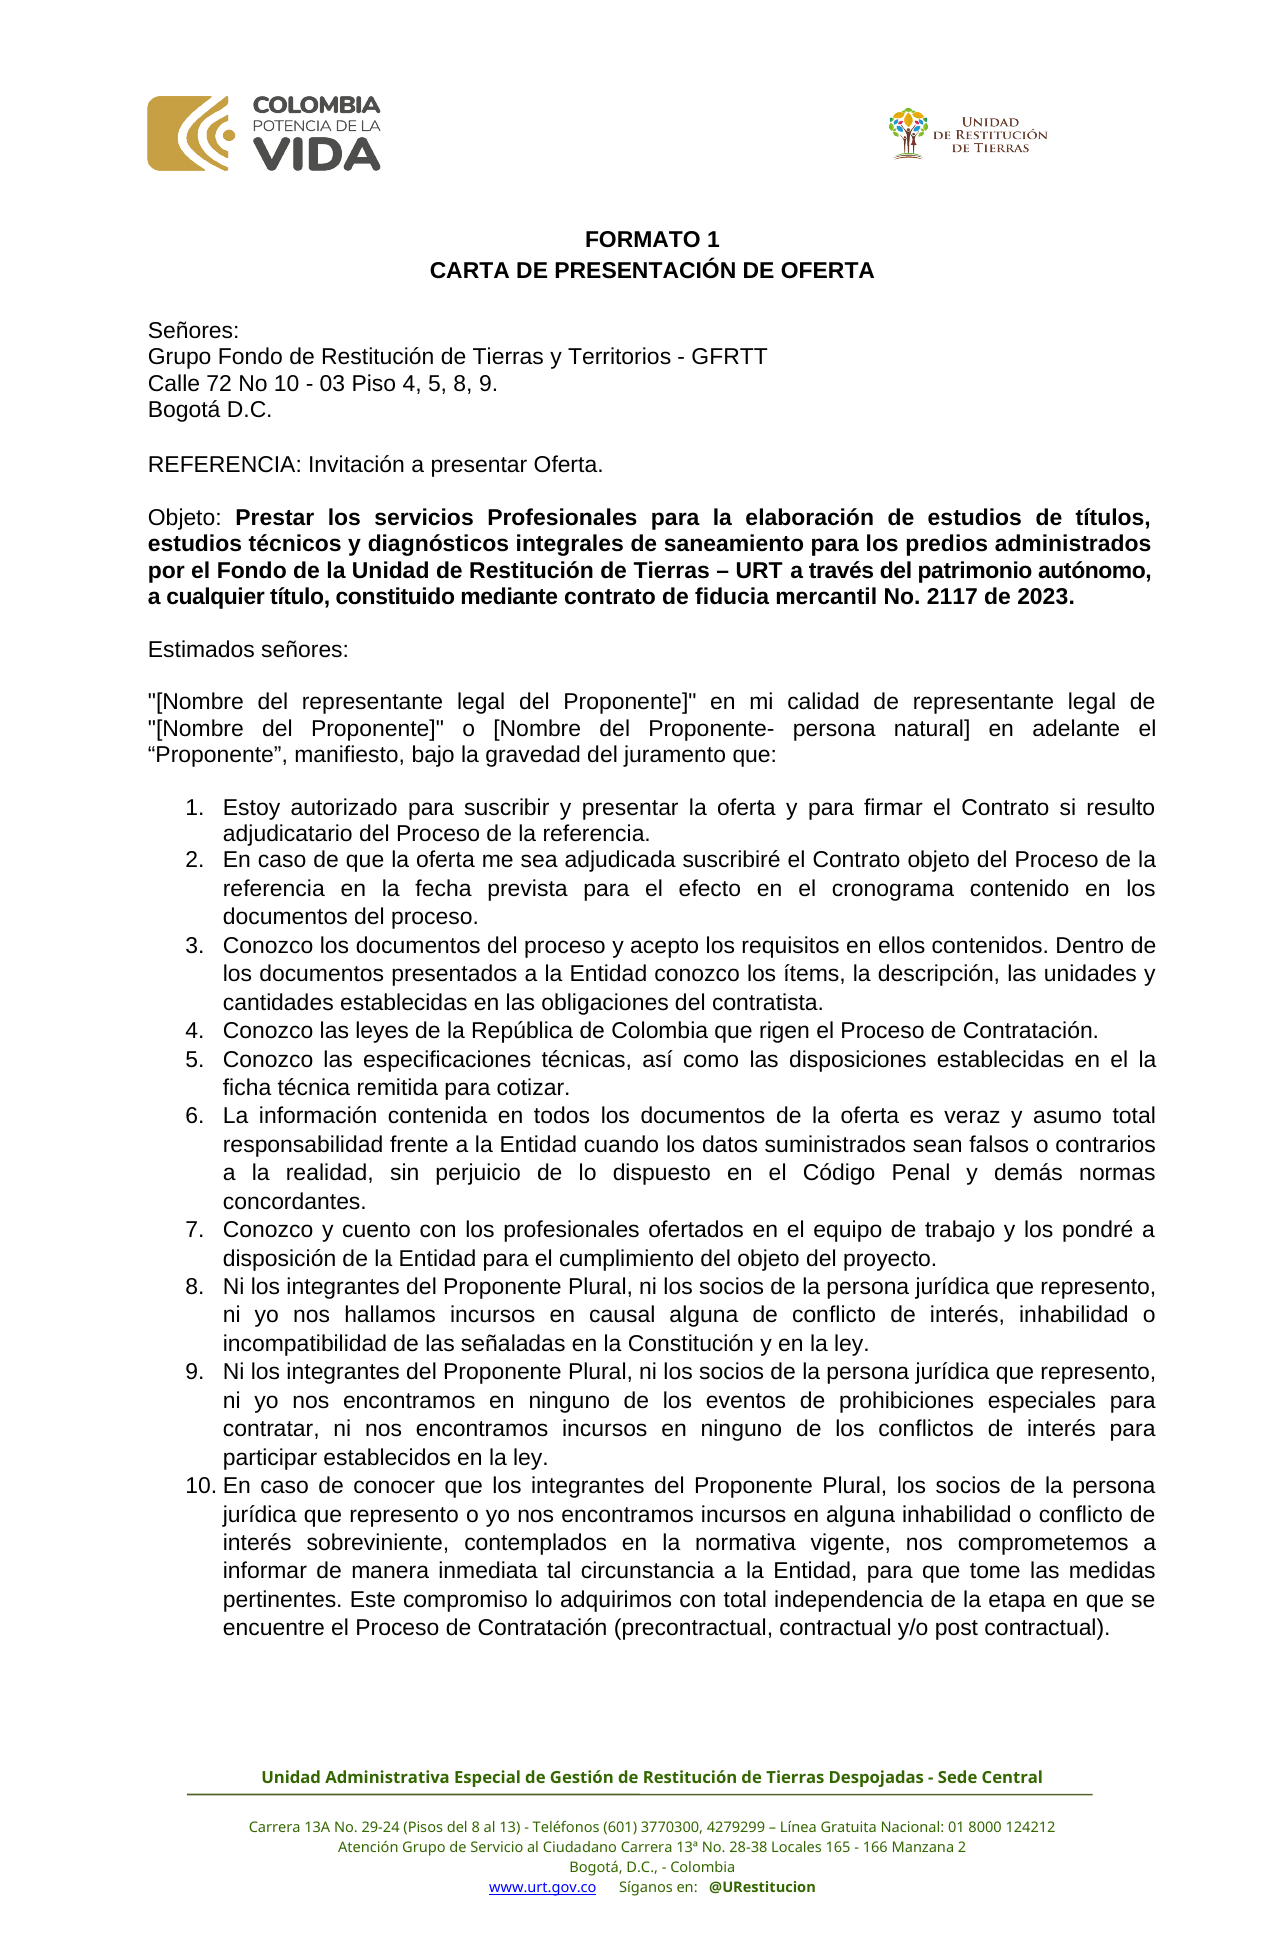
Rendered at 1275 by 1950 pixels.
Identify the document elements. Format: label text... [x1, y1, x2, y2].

text Objeto: Prestar los servicios Profesionales para la elaboración de estudios de títulos, estudios técnicos y diagnósticos integrales de saneamiento para los predios administrados por el Fondo de la Unidad de Restitución de Tierras – URT a través del patrimonio autónomo, a cualquier título, constituido mediante contrato de fiducia mercantil No. 2117 de 2023. [148, 504, 1152, 609]
text Grupo Fondo de Restitución de Tierras y Territorios - GFRTT [148, 343, 1157, 370]
list Conozco y cuento con los profesionales ofertados en el equipo de trabajo y los pondré a disposición de la Entidad para el cumplimiento del objeto del proyecto. [185, 1216, 1157, 1271]
list Ni los integrantes del Proponente Plural, ni los socios de la persona jurídica que represento, ni yo nos encontramos en ninguno de los eventos de prohibiciones especiales para contratar, ni nos encontramos incursos en ninguno de los conflictos de interés para participar establecidos en la ley. [185, 1358, 1157, 1470]
list En caso de conocer que los integrantes del Proponente Plural, los socios de la persona jurídica que represento o yo nos encontramos incursos en alguna inhabilidad o conflicto de interés sobreviniente, contemplados en la normativa vigente, nos comprometemos a informar de manera inmediata tal circunstancia a la Entidad, para que tome las medidas pertinentes. Este compromiso lo adquirimos con total independencia de la etapa en que se encuentre el Proceso de Contratación (precontractual, contractual y/o post contractual). [185, 1472, 1157, 1641]
list Conozco los documentos del proceso y acepto los requisitos en ellos contenidos. Dentro de los documentos presentados a la Entidad conozco los ítems, la descripción, las unidades y cantidades establecidas en las obligaciones del contratista. [185, 932, 1157, 1015]
text "[Nombre del representante legal del Proponente]" en mi calidad de representante legal de "[Nombre del Proponente]" o [Nombre del Proponente- persona natural] en adelante el “Proponente”, manifiesto, bajo la gravedad del juramento que: [148, 688, 1157, 767]
text Calle 72 No 10 - 03 Piso 4, 5, 8, 9. [148, 370, 1157, 396]
list Conozco las leyes de la República de Colombia que rigen el Proceso de Contratación. [185, 1017, 1157, 1043]
text REFERENCIA: Invitación a presentar Oferta. [148, 451, 1157, 477]
text Bogotá D.C. [148, 396, 1157, 422]
text Estimados señores: [148, 636, 1152, 662]
list La información contenida en todos los documentos de la oferta es veraz y asumo total responsabilidad frente a la Entidad cuando los datos suministrados sean falsos o contrarios a la realidad, sin perjuicio de lo dispuesto en el Código Penal y demás normas concordantes. [185, 1102, 1157, 1214]
picture [0, 31, 1242, 180]
list Ni los integrantes del Proponente Plural, ni los socios de la persona jurídica que represento, ni yo nos hallamos incursos en causal alguna de conflicto de interés, inhabilidad o incompatibilidad de las señaladas en la Constitución y en la ley. [185, 1273, 1157, 1356]
list En caso de que la oferta me sea adjudicada suscribiré el Contrato objeto del Proceso de la referencia en la fecha prevista para el efecto en el cronograma contenido en los documentos del proceso. [185, 846, 1157, 930]
list Conozco las especificaciones técnicas, así como las disposiciones establecidas en el la ficha técnica remitida para cotizar. [185, 1046, 1157, 1100]
list Estoy autorizado para suscribir y presentar la oferta y para firmar el Contrato si resulto adjudicatario del Proceso de la referencia. [185, 794, 1157, 846]
text Señores: [148, 317, 1157, 343]
text FORMATO 1 [148, 226, 1157, 253]
text CARTA DE PRESENTACIÓN DE OFERTA [148, 257, 1157, 283]
